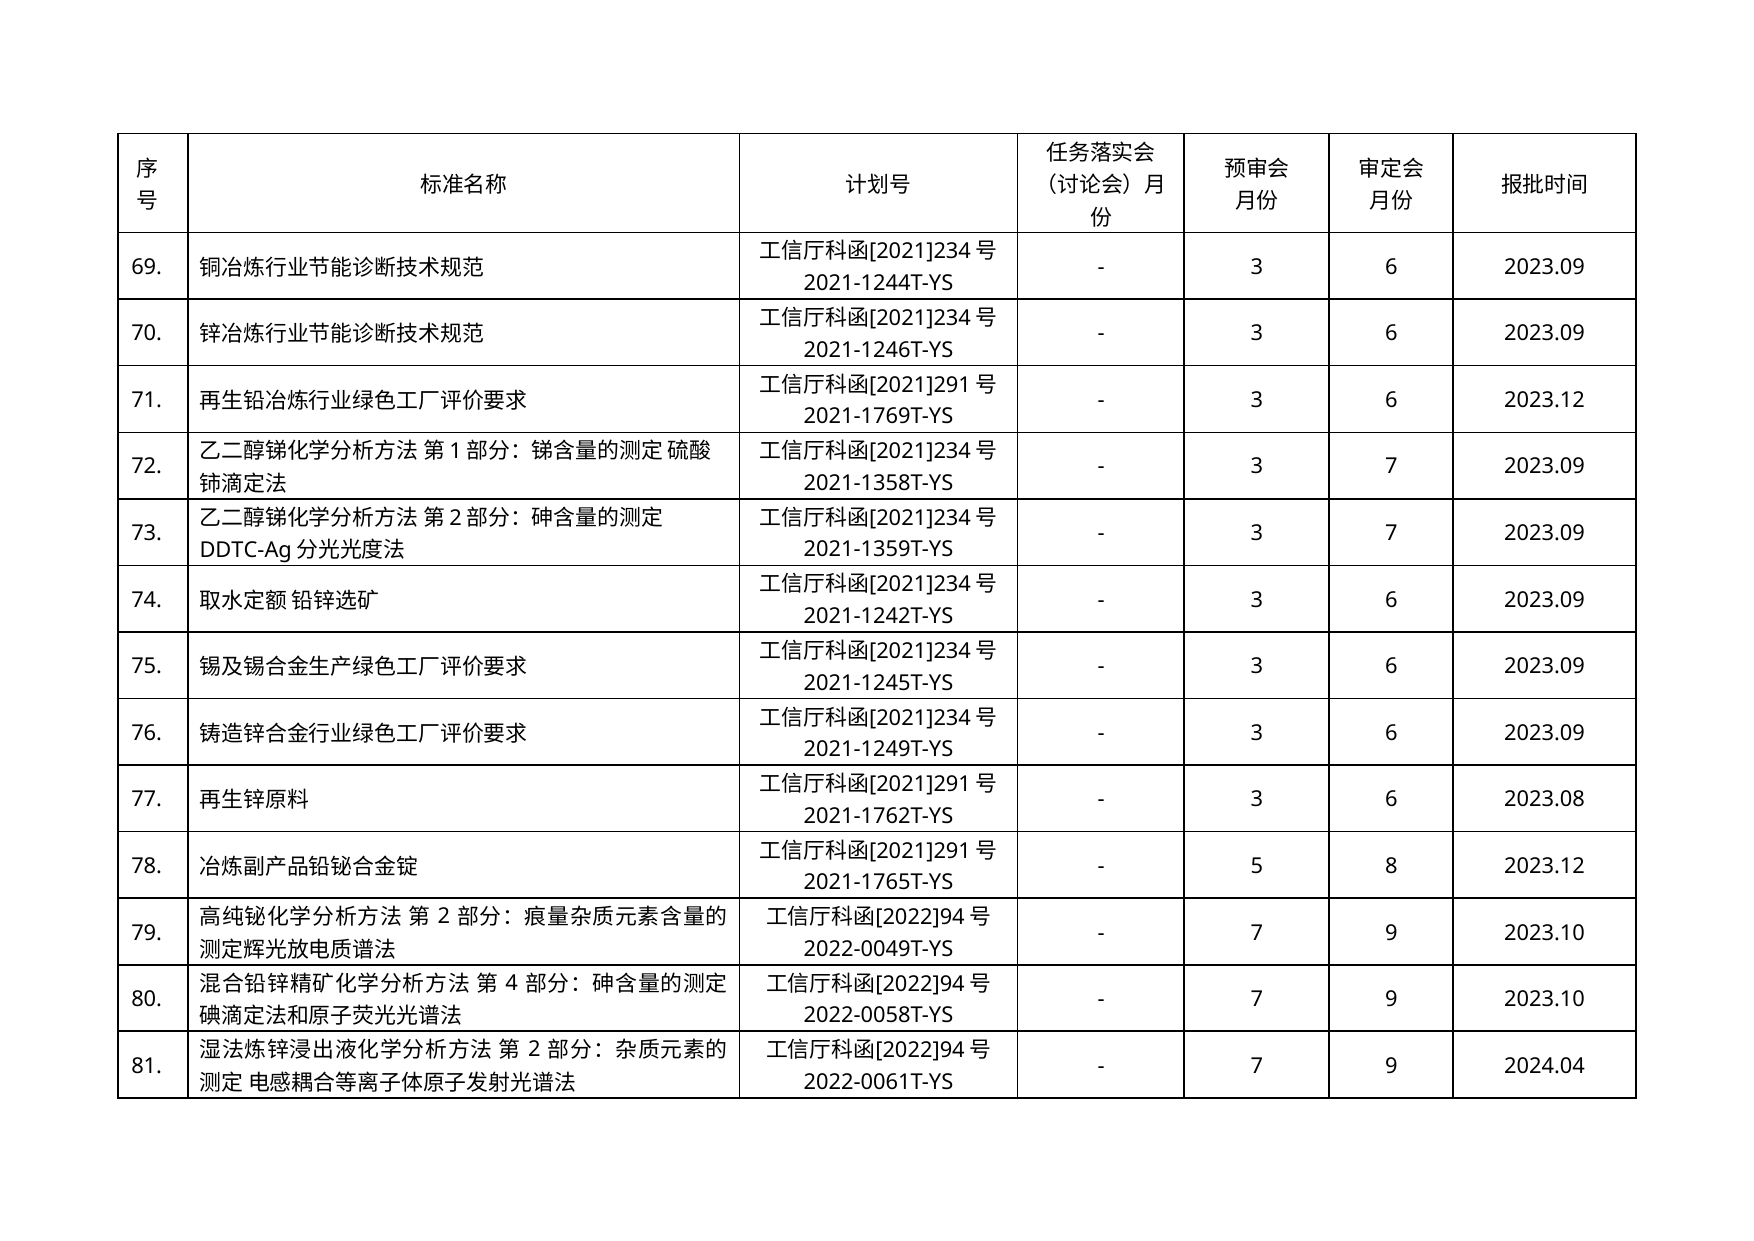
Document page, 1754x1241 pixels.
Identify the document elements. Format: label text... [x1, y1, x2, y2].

table_cell 3 [1185, 300, 1328, 365]
table_cell [119, 433, 187, 498]
table_cell 工信厅科函[2021]234号2021-1249T-YS [740, 699, 1017, 764]
table_header 报批时间 [1454, 134, 1635, 232]
table_cell [119, 500, 187, 564]
table_cell 6 [1330, 233, 1452, 298]
table_cell 2023.12 [1454, 366, 1635, 431]
table_cell 6 [1330, 300, 1452, 365]
table_cell [119, 366, 187, 431]
table_cell 2023.09 [1454, 633, 1635, 698]
table_cell - [1018, 832, 1183, 897]
table_header 标准名称 [189, 134, 739, 232]
table_header 任务落实会 （讨论会）月份 [1018, 134, 1183, 232]
table_cell - [1018, 233, 1183, 298]
table_cell [119, 300, 187, 365]
table_cell 取水定额 铅锌选矿 [189, 566, 739, 631]
table_cell 7 [1185, 899, 1328, 964]
table_cell [119, 899, 187, 964]
table_cell 锌冶炼行业节能诊断技术规范 [189, 300, 739, 365]
table_cell 工信厅科函[2022]94号2022-0061T-YS [740, 1032, 1017, 1097]
table_cell 7 [1330, 433, 1452, 498]
table_cell 2023.10 [1454, 899, 1635, 964]
table_cell 工信厅科函[2021]291号2021-1762T-YS [740, 766, 1017, 831]
table_cell 2023.12 [1454, 832, 1635, 897]
table_cell 3 [1185, 500, 1328, 564]
table_cell [119, 966, 187, 1030]
table_cell 乙二醇锑化学分析方法 第2部分：砷含量的测定 DDTC-Ag分光光度法 [189, 500, 739, 564]
table_cell 锡及锡合金生产绿色工厂评价要求 [189, 633, 739, 698]
table_cell 9 [1330, 1032, 1452, 1097]
table_cell 2023.10 [1454, 966, 1635, 1030]
table_cell 工信厅科函[2021]234号2021-1242T-YS [740, 566, 1017, 631]
table_cell 3 [1185, 233, 1328, 298]
table_cell 2023.09 [1454, 300, 1635, 365]
table_cell - [1018, 633, 1183, 698]
table_cell 冶炼副产品铅铋合金锭 [189, 832, 739, 897]
table_cell - [1018, 966, 1183, 1030]
table_cell 6 [1330, 699, 1452, 764]
table_cell [119, 233, 187, 298]
table_cell 7 [1185, 966, 1328, 1030]
table_cell 工信厅科函[2021]234号2021-1246T-YS [740, 300, 1017, 365]
table_cell 3 [1185, 566, 1328, 631]
table_cell 2023.09 [1454, 433, 1635, 498]
table_cell 5 [1185, 832, 1328, 897]
table_cell 工信厅科函[2021]234号2021-1245T-YS [740, 633, 1017, 698]
table_header 审定会 月份 [1330, 134, 1452, 232]
table_cell 3 [1185, 699, 1328, 764]
table_cell 湿法炼锌浸出液化学分析方法 第 2 部分：杂质元素的测定 电感耦合等离子体原子发射光谱法 [189, 1032, 739, 1097]
table_cell 工信厅科函[2021]291号2021-1765T-YS [740, 832, 1017, 897]
table_cell 工信厅科函[2021]234号2021-1244T-YS [740, 233, 1017, 298]
table_header 序号 [119, 134, 187, 232]
table_cell [119, 1032, 187, 1097]
table_cell [119, 766, 187, 831]
table_cell 2023.09 [1454, 233, 1635, 298]
table_cell 8 [1330, 832, 1452, 897]
table_cell 2023.09 [1454, 566, 1635, 631]
table_cell 铸造锌合金行业绿色工厂评价要求 [189, 699, 739, 764]
table_cell 2023.09 [1454, 699, 1635, 764]
table_cell - [1018, 366, 1183, 431]
table_cell 工信厅科函[2022]94号2022-0049T-YS [740, 899, 1017, 964]
table_cell 2023.09 [1454, 500, 1635, 564]
table_cell 2024.04 [1454, 1032, 1635, 1097]
table_cell 9 [1330, 899, 1452, 964]
table_cell - [1018, 1032, 1183, 1097]
table_cell 工信厅科函[2022]94号2022-0058T-YS [740, 966, 1017, 1030]
table_cell 9 [1330, 966, 1452, 1030]
table_cell [119, 699, 187, 764]
table_cell 工信厅科函[2021]291号2021-1769T-YS [740, 366, 1017, 431]
table_cell 6 [1330, 566, 1452, 631]
table_header 计划号 [740, 134, 1017, 232]
table_cell 6 [1330, 766, 1452, 831]
table_cell 7 [1330, 500, 1452, 564]
table_cell [119, 633, 187, 698]
table_cell 混合铅锌精矿化学分析方法 第 4 部分：砷含量的测定 碘滴定法和原子荧光光谱法 [189, 966, 739, 1030]
table_cell - [1018, 433, 1183, 498]
table_cell [119, 832, 187, 897]
table_cell 工信厅科函[2021]234号2021-1358T-YS [740, 433, 1017, 498]
table_cell 6 [1330, 633, 1452, 698]
table_cell - [1018, 566, 1183, 631]
table_cell - [1018, 699, 1183, 764]
table_cell - [1018, 899, 1183, 964]
table_cell 3 [1185, 766, 1328, 831]
table_cell - [1018, 300, 1183, 365]
table_cell 3 [1185, 433, 1328, 498]
table_cell - [1018, 500, 1183, 564]
table_cell 铜冶炼行业节能诊断技术规范 [189, 233, 739, 298]
table_cell 2023.08 [1454, 766, 1635, 831]
table_cell 再生铅冶炼行业绿色工厂评价要求 [189, 366, 739, 431]
table_cell - [1018, 766, 1183, 831]
table_cell 3 [1185, 366, 1328, 431]
table_cell 7 [1185, 1032, 1328, 1097]
table_cell 高纯铋化学分析方法 第 2 部分：痕量杂质元素含量的测定辉光放电质谱法 [189, 899, 739, 964]
table_cell 乙二醇锑化学分析方法 第1部分：锑含量的测定 硫酸铈滴定法 [189, 433, 739, 498]
table_cell 再生锌原料 [189, 766, 739, 831]
table_cell 3 [1185, 633, 1328, 698]
table_cell [119, 566, 187, 631]
table_cell 6 [1330, 366, 1452, 431]
table_header 预审会 月份 [1185, 134, 1328, 232]
table_cell 工信厅科函[2021]234号2021-1359T-YS [740, 500, 1017, 564]
